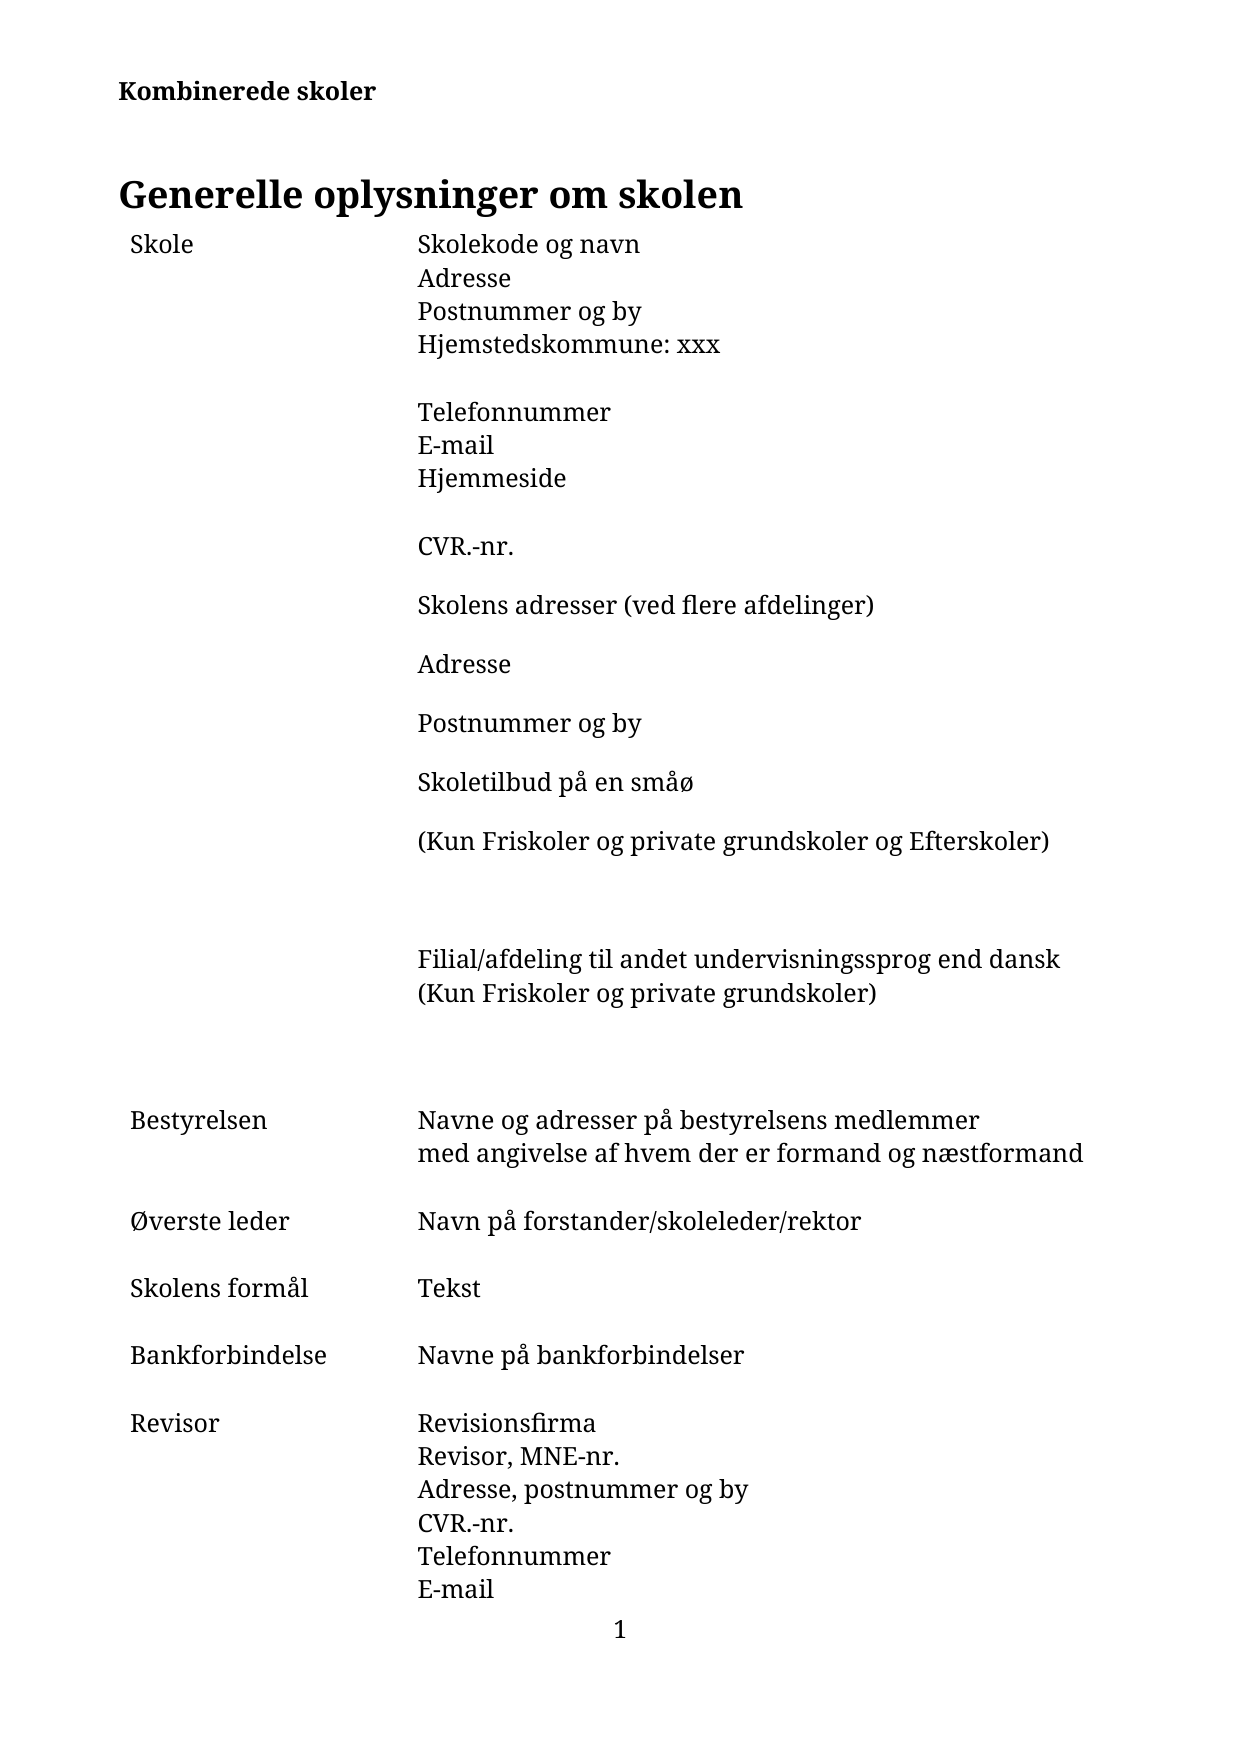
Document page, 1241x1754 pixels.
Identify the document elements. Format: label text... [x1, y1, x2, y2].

text Adresse [130, 261, 1122, 294]
text CVR.-nr. [130, 1506, 1122, 1539]
text Postnummer og by [130, 294, 1122, 327]
text Skole Skolekode og navn [130, 227, 1122, 261]
text Skolens adresser (ved flere afdelinger) [130, 588, 1122, 622]
text Skoletilbud på en småø [130, 765, 1122, 799]
text CVR.-nr. [130, 529, 1122, 563]
text Skolens formål Tekst [130, 1271, 1122, 1304]
text Hjemstedskommune: xxx [130, 327, 1122, 361]
text Generelle oplysninger om skolen [118, 168, 1122, 219]
text Telefonnummer [130, 1539, 1122, 1572]
text Filial/afdeling til andet undervisningssprog end dansk (Kun Friskoler og private grundskoler) [417, 942, 1122, 1010]
text E-mail [130, 1572, 1122, 1606]
text Hjemmeside [130, 461, 1122, 494]
text Bestyrelsen Navne og adresser på bestyrelsens medlemmer [130, 1103, 1122, 1136]
text Postnummer og by [130, 706, 1122, 740]
text Bankforbindelse Navne på bankforbindelser [130, 1338, 1122, 1371]
text Adresse [130, 647, 1122, 681]
text Øverste leder Navn på forstander/skoleleder/rektor [130, 1203, 1122, 1237]
text Revisor, MNE-nr. [130, 1439, 1122, 1472]
text Adresse, postnummer og by [130, 1472, 1122, 1506]
text med angivelse af hvem der er formand og næstformand [130, 1136, 1122, 1169]
text E-mail [130, 428, 1122, 461]
text Telefonnummer [130, 394, 1122, 428]
text (Kun Friskoler og private grundskoler og Efterskoler) [130, 824, 1122, 858]
text Revisor Revisionsfirma [130, 1406, 1122, 1439]
